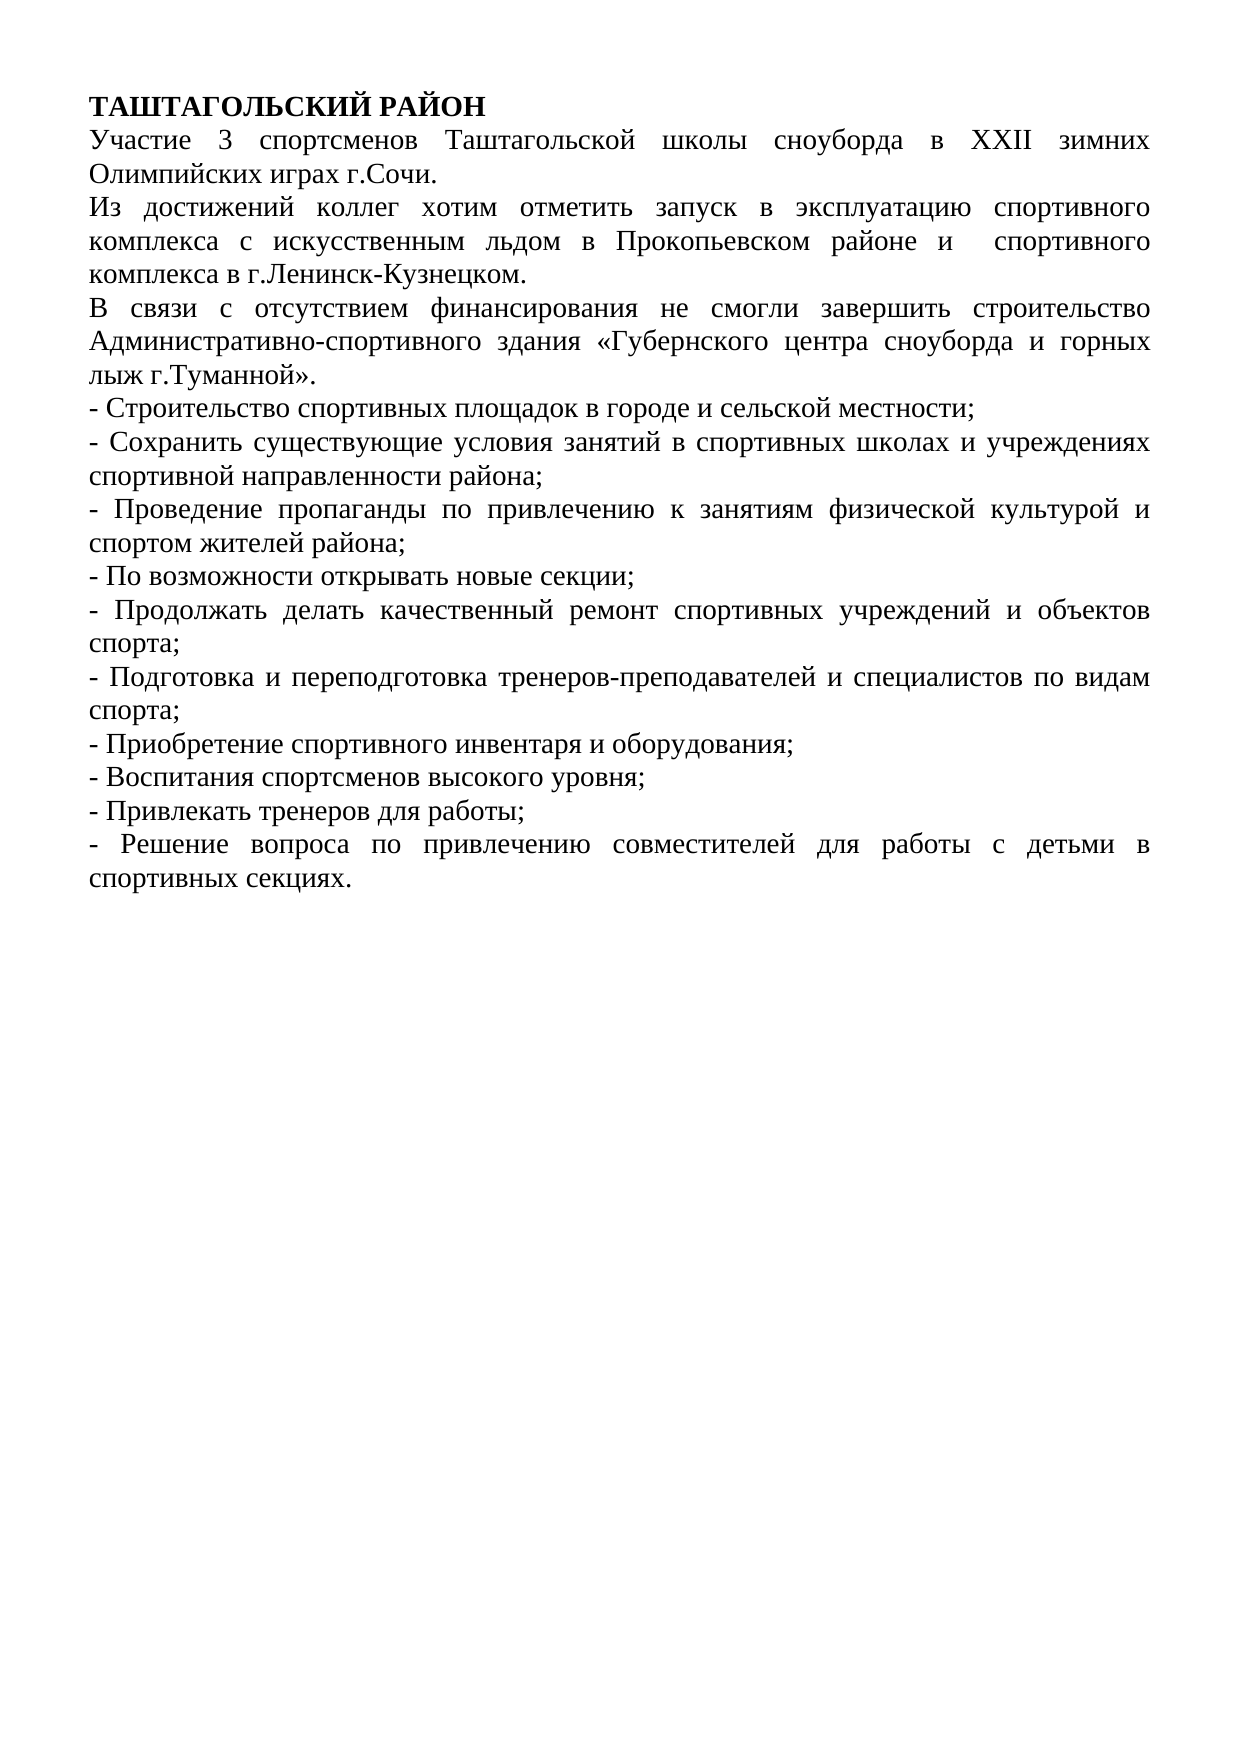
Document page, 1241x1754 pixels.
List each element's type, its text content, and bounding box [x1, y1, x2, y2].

text - Приобретение спортивного инвентаря и оборудования; [89, 726, 1152, 759]
text - Строительство спортивных площадок в городе и сельской местности; [89, 391, 1152, 424]
text В связи с отсутствием финансирования не смогли завершить строительство Административно-спортивного здания «Губернского центра сноуборда и горных лыж г.Туманной». [89, 290, 1152, 391]
text Из достижений коллег хотим отметить запуск в эксплуатацию спортивного комплекса с искусственным льдом в Прокопьевском районе и спортивного комплекса в г.Ленинск-Кузнецком. [89, 189, 1152, 290]
text - Проведение пропаганды по привлечению к занятиям физической культурой и спортом жителей района; [89, 491, 1152, 558]
text - Продолжать делать качественный ремонт спортивных учреждений и объектов спорта; [89, 592, 1152, 659]
text - Сохранить существующие условия занятий в спортивных школах и учреждениях спортивной направленности района; [89, 424, 1152, 491]
text - Воспитания спортсменов высокого уровня; [89, 759, 1152, 793]
text ТАШТАГОЛЬСКИЙ РАЙОН [89, 89, 1152, 122]
text - По возможности открывать новые секции; [89, 558, 1152, 592]
text - Решение вопроса по привлечению совместителей для работы с детьми в спортивных секциях. [89, 827, 1152, 894]
text - Привлекать тренеров для работы; [89, 793, 1152, 827]
text - Подготовка и переподготовка тренеров-преподавателей и специалистов по видам спорта; [89, 659, 1152, 726]
text Участие 3 спортсменов Таштагольской школы сноуборда в XXII зимних Олимпийских играх г.Сочи. [89, 122, 1152, 189]
